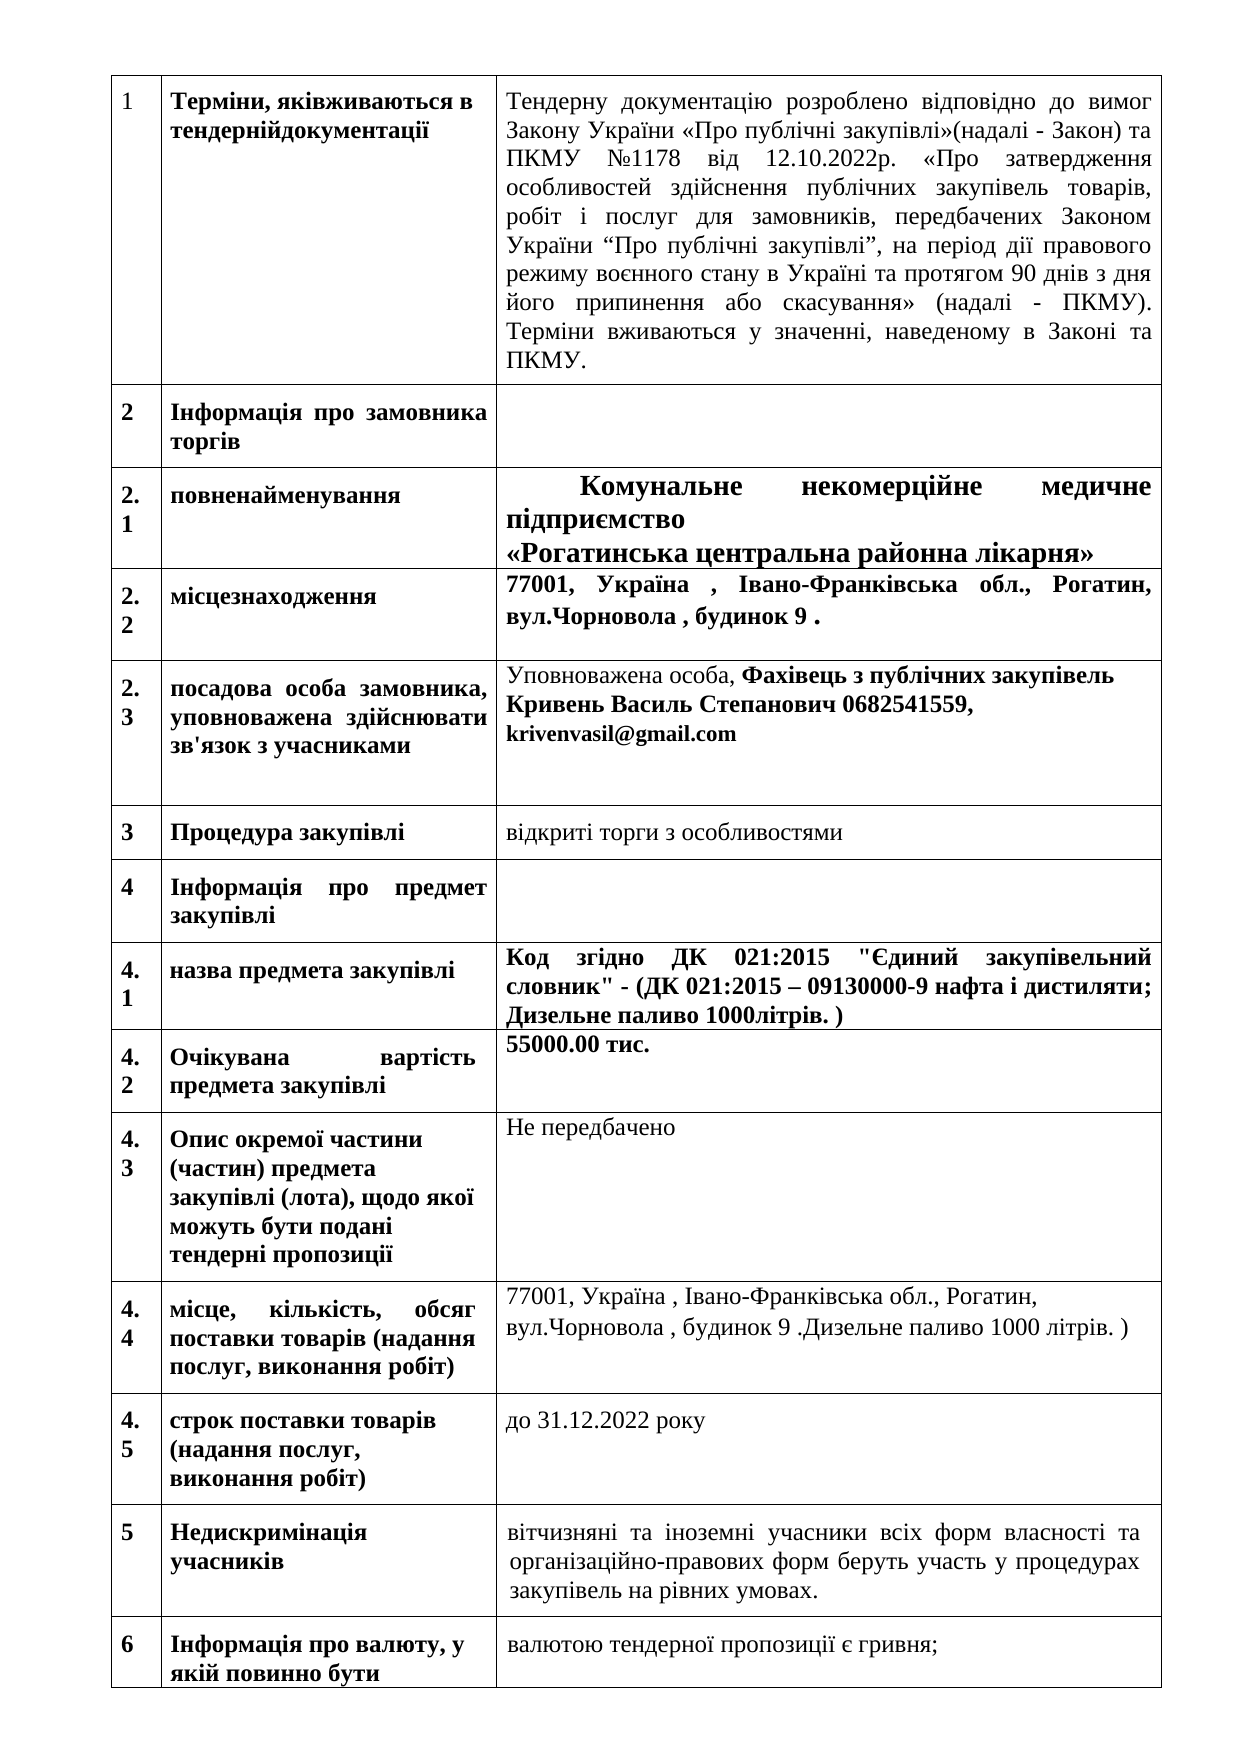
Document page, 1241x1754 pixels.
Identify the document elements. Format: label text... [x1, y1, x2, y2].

table_cell 77001, Україна , Івано-Франківська обл., Рогатин, вул.Чорновола , будинок 9 . [497, 569, 1161, 660]
table_cell місцезнаходження [162, 569, 496, 660]
table_cell Комунальне некомерційне медичне підприємство «Рогатинська центральна районна лікарня» [497, 468, 1161, 568]
table_cell Очікувана вартість предмета закупівлі [162, 1030, 496, 1112]
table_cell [162, 1617, 496, 1687]
table_cell 1 [112, 76, 161, 383]
table_cell Інформація про предмет закупівлі [162, 860, 496, 942]
table_cell 4.3 [112, 1113, 161, 1281]
table_cell 4.1 [112, 943, 161, 1028]
table_cell відкриті торги з особливостями [497, 806, 1161, 859]
table_cell вітчизняні та іноземні учасники всіх форм власності та організаційно-правових форм беруть участь у процедурах закупівель на рівних умовах. [497, 1505, 1161, 1616]
table_cell 2 [112, 385, 161, 467]
table_cell 2.3 [112, 661, 161, 804]
table_cell 77001, Україна , Івано-Франківська обл., Рогатин, вул.Чорновола , будинок 9 .Дизельне паливо 1000 літрів. ) [497, 1282, 1161, 1393]
table_cell 5 [112, 1505, 161, 1616]
table_cell до 31.12.2022 року [497, 1394, 1161, 1504]
table_cell 4.4 [112, 1282, 161, 1393]
table_cell 2.2 [112, 569, 161, 660]
table_cell [497, 385, 1161, 467]
table_cell 55000.00 тис. [497, 1030, 1161, 1112]
table_cell 4.2 [112, 1030, 161, 1112]
table_cell посадова особа замовника, уповноважена здійснювати зв'язок з учасниками [162, 661, 496, 804]
table_cell строк поставки товарів (надання послуг, виконання робіт) [162, 1394, 496, 1504]
table_cell повненайменування [162, 468, 496, 568]
table_cell Недискримінація учасників [162, 1505, 496, 1616]
table_cell Опис окремої частини (частин) предмета закупівлі (лота), щодо якої можуть бути подані тендерні пропозиції [162, 1113, 496, 1281]
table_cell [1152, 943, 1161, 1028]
table_cell Інформація про замовника торгів [162, 385, 496, 467]
table_cell 6 [112, 1617, 161, 1687]
table_cell Терміни, яківживаються в тендернійдокументації [162, 76, 496, 383]
table_cell 4.5 [112, 1394, 161, 1504]
table_cell [497, 860, 1161, 942]
table_cell 3 [112, 806, 161, 859]
table_cell Не передбачено [497, 1113, 1161, 1281]
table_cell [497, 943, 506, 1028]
table_cell 2.1 [112, 468, 161, 568]
table_cell 4 [112, 860, 161, 942]
table_cell Процедура закупівлі [162, 806, 496, 859]
table_cell назва предмета закупівлі [162, 943, 496, 1028]
table_cell Тендерну документацію розроблено відповідно до вимог Закону України «Про публічні закупівлі»(надалі - Закон) та ПКМУ №1178 від 12.10.2022р. «Про затвердження особливостей здійснення публічних закупівель товарів, робіт і послуг для замовників, передбачених Законом України “Про публічні закупівлі”, на період дії правового режиму воєнного стану в Україні та протягом 90 днів з дня його припинення або скасування» (надалі - ПКМУ). Терміни вживаються у значенні, наведеному в Законі та ПКМУ. [497, 76, 1161, 383]
table_cell місце, кількість, обсяг поставки товарів (надання послуг, виконання робіт) [162, 1282, 496, 1393]
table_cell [497, 1617, 1161, 1687]
table_cell Уповноважена особа, Фахівець з публічних закупівель Кривень Василь Степанович 0682541559, krivenvasil@gmail.com [497, 661, 1161, 804]
